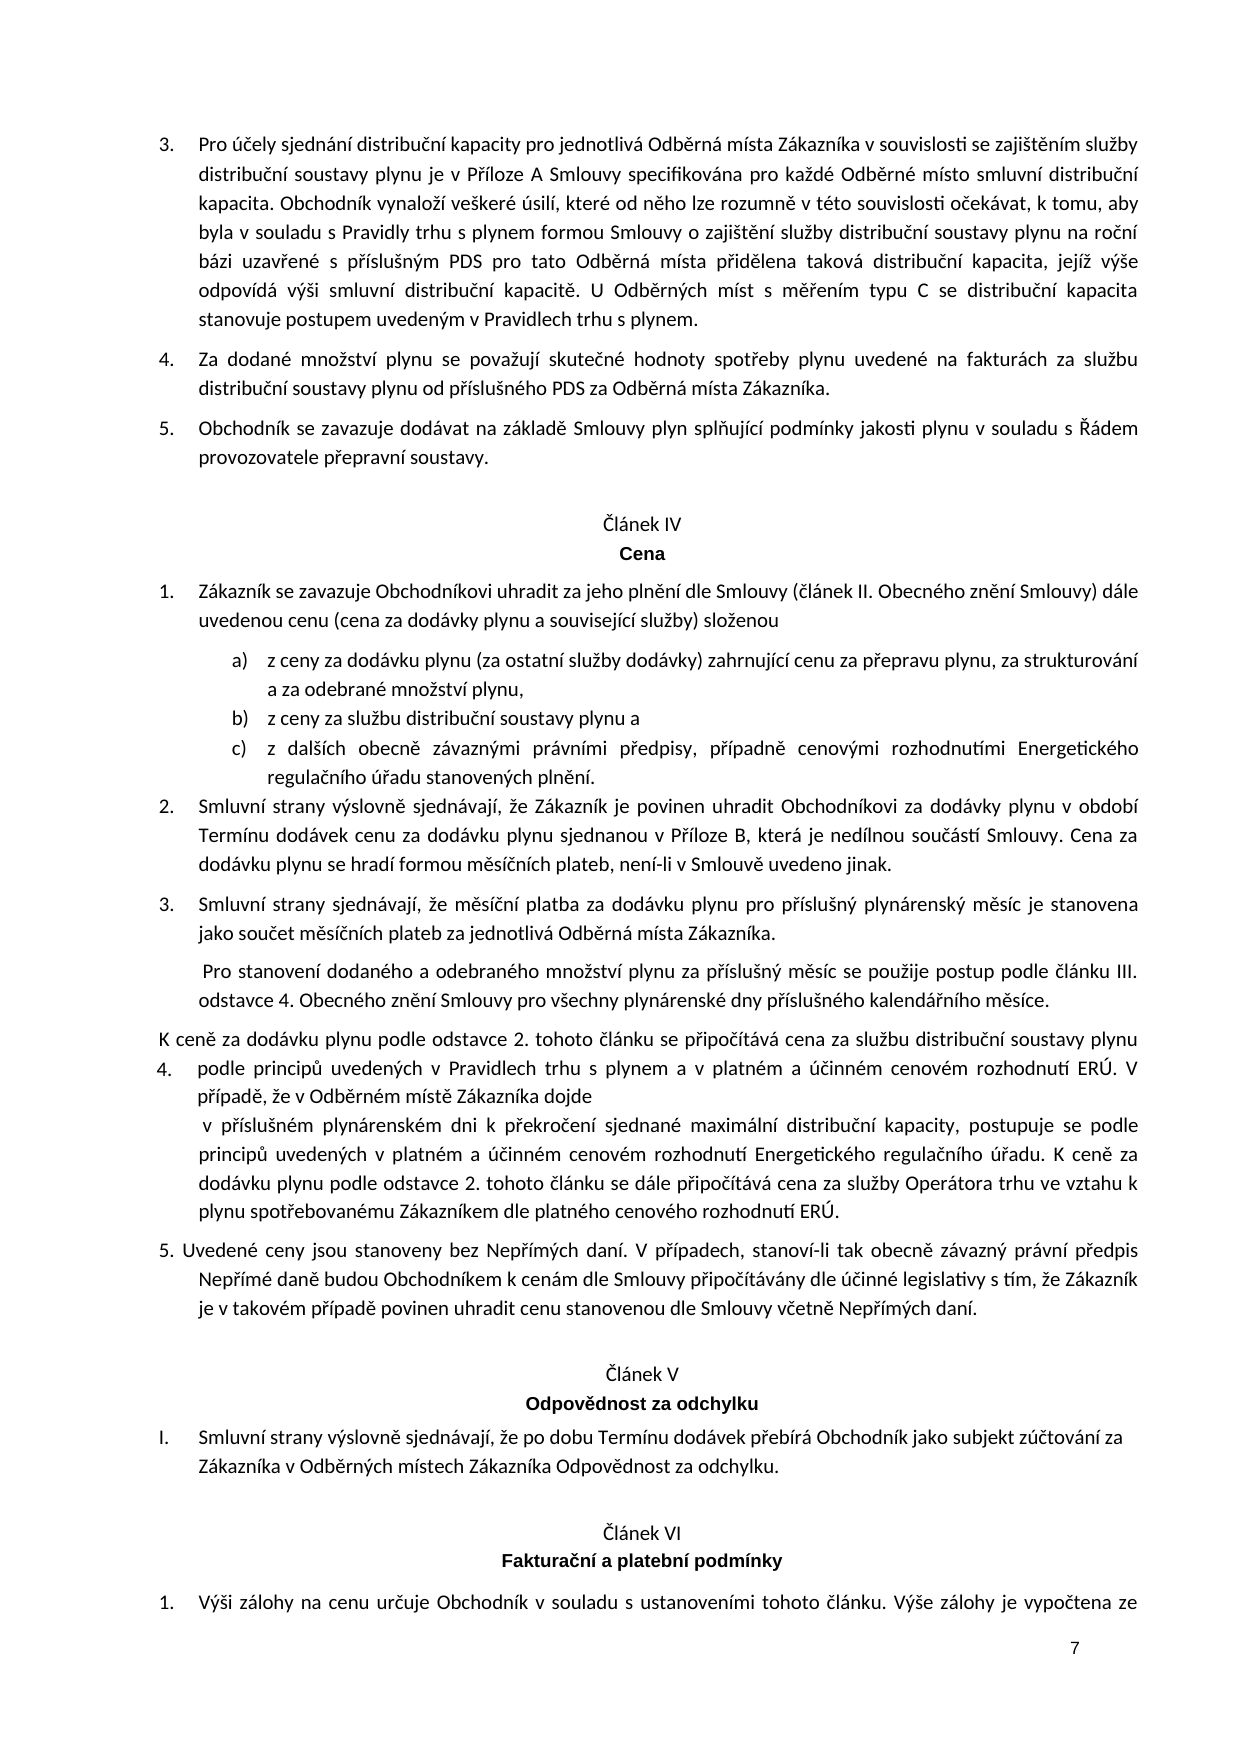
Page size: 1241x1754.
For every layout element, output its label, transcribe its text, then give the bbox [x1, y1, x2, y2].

list z dalších obecně závaznými právními předpisy, případně cenovými rozhodnutími Energetického regulačního úřadu stanovených plnění. [232, 735, 1140, 789]
list Smluvní strany výslovně sjednávají, že po dobu Termínu dodávek přebírá Obchodník jako subjekt zúčtování za Zákazníka v Odběrných místech Zákazníka Odpovědnost za odchylku. [159, 1424, 1140, 1479]
text Cena [144, 542, 1140, 564]
text v příslušném plynárenském dni k překročení sjednané maximální distribuční kapacity, postupuje se podle principů uvedených v platném a účinném cenovém rozhodnutí Energetického regulačního úřadu. K ceně za dodávku plynu podle odstavce 2. tohoto článku se dále připočítává cena za služby Operátora trhu ve vztahu k plynu spotřebovanému Zákazníkem dle platného cenového rozhodnutí ERÚ. [198, 1112, 1140, 1224]
list Smluvní strany sjednávají, že měsíční platba za dodávku plynu pro příslušný plynárenský měsíc je stanovena jako součet měsíčních plateb za jednotlivá Odběrná místa Zákazníka. [159, 891, 1140, 945]
text Článek VI [144, 1520, 1140, 1546]
list z ceny za službu distribuční soustavy plynu a [144, 706, 1140, 731]
text Fakturační a platební podmínky [144, 1549, 1140, 1571]
text Odpovědnost za odchylku [144, 1392, 1140, 1414]
list z ceny za dodávku plynu (za ostatní služby dodávky) zahrnující cenu za přepravu plynu, za strukturování a za odebrané množství plynu, [232, 647, 1140, 702]
text 5. Uvedené ceny jsou stanoveny bez Nepřímých daní. V případech, stanoví-li tak obecně závazný právní předpis Nepřímé daně budou Obchodníkem k cenám dle Smlouvy připočítávány dle účinné legislativy s tím, že Zákazník je v takovém případě povinen uhradit cenu stanovenou dle Smlouvy včetně Nepřímých daní. [159, 1237, 1140, 1320]
text Článek V [144, 1361, 1140, 1386]
text Článek IV [144, 511, 1140, 536]
list Pro účely sjednání distribuční kapacity pro jednotlivá Odběrná místa Zákazníka v souvislosti se zajištěním služby distribuční soustavy plynu je v Příloze A Smlouvy specifikována pro každé Odběrné místo smluvní distribuční kapacita. Obchodník vynaloží veškeré úsilí, které od něho lze rozumně v této souvislosti očekávat, k tomu, aby byla v souladu s Pravidly trhu s plynem formou Smlouvy o zajištění služby distribuční soustavy plynu na roční bázi uzavřené s příslušným PDS pro tato Odběrná místa přidělena taková distribuční kapacita, jejíž výše odpovídá výši smluvní distribuční kapacitě. U Odběrných míst s měřením typu C se distribuční kapacita stanovuje postupem uvedeným v Pravidlech trhu s plynem. [159, 132, 1140, 332]
list Smluvní strany výslovně sjednávají, že Zákazník je povinen uhradit Obchodníkovi za dodávky plynu v období Termínu dodávek cenu za dodávku plynu sjednanou v Příloze B, která je nedílnou součástí Smlouvy. Cena za dodávku plynu se hradí formou měsíčních plateb, není-li v Smlouvě uvedeno jinak. [159, 793, 1140, 877]
text Pro stanovení dodaného a odebraného množství plynu za příslušný měsíc se použije postup podle článku III. odstavce 4. Obecného znění Smlouvy pro všechny plynárenské dny příslušného kalendářního měsíce. [198, 959, 1140, 1013]
list Za dodané množství plynu se považují skutečné hodnoty spotřeby plynu uvedené na fakturách za službu distribuční soustavy plynu od příslušného PDS za Odběrná místa Zákazníka. [159, 346, 1140, 401]
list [159, 1589, 1140, 1615]
list Zákazník se zavazuje Obchodníkovi uhradit za jeho plnění dle Smlouvy (článek II. Obecného znění Smlouvy) dále uvedenou cenu (cena za dodávky plynu a související služby) složenou [159, 578, 1140, 633]
list Obchodník se zavazuje dodávat na základě Smlouvy plyn splňující podmínky jakosti plynu v souladu s Řádem provozovatele přepravní soustavy. [159, 415, 1140, 469]
text K ceně za dodávku plynu podle odstavce 2. tohoto článku se připočítává cena za službu distribuční soustavy plynu podle principů uvedených v Pravidlech trhu s plynem a v platném a účinném cenovém rozhodnutí ERÚ. V případě, že v Odběrném místě Zákazníka dojde [144, 1026, 1140, 1109]
